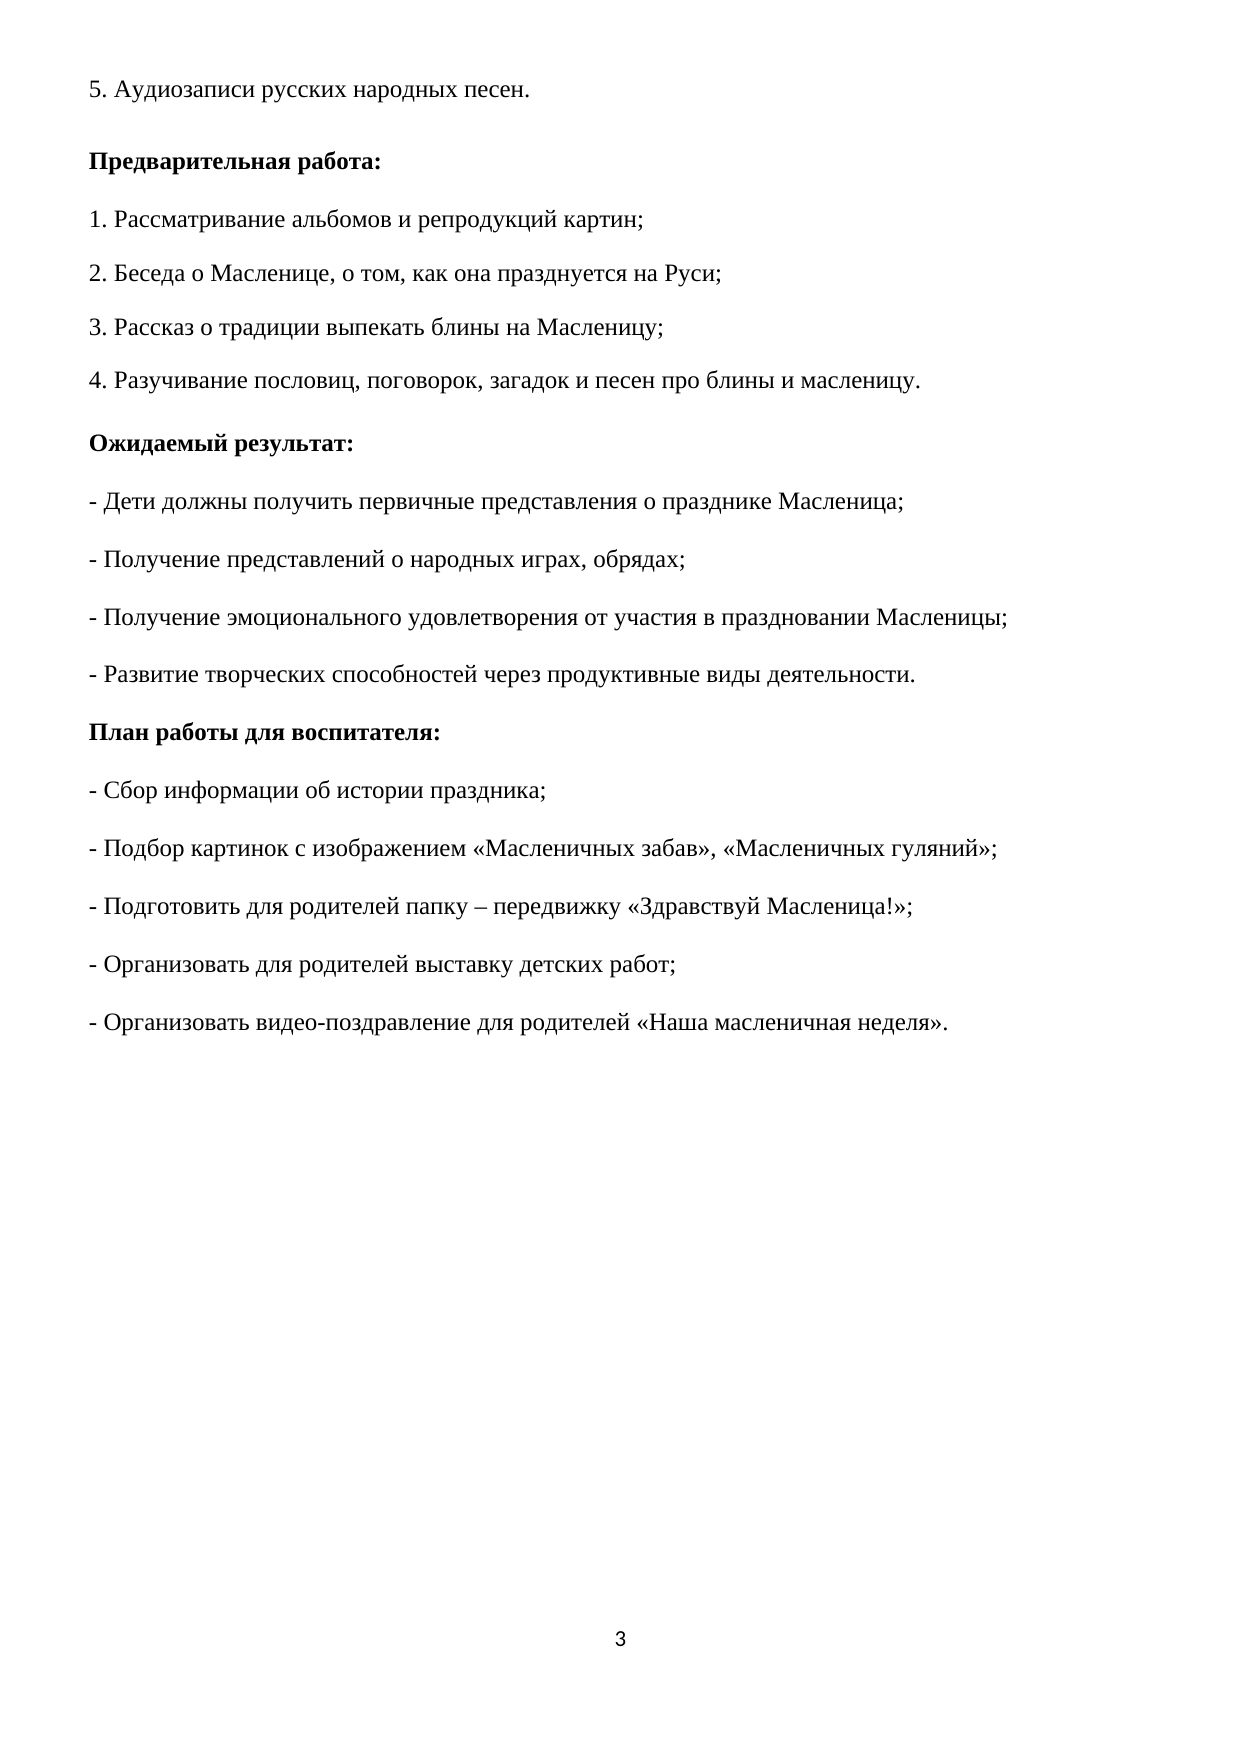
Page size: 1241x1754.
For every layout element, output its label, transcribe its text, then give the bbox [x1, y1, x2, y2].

text - Развитие творческих способностей через продуктивные виды деятельности. [89, 659, 1152, 688]
text - Получение эмоционального удовлетворения от участия в праздновании Масленицы; [89, 602, 1152, 630]
text План работы для воспитателя: [89, 717, 1152, 746]
text Предварительная работа: [89, 146, 1152, 175]
text 5. Аудиозаписи русских народных песен. [89, 74, 1152, 103]
text - Получение представлений о народных играх, обрядах; [89, 544, 1152, 572]
text - Подбор картинок с изображением «Масленичных забав», «Масленичных гуляний»; [89, 833, 1152, 862]
text - Организовать для родителей выставку детских работ; [89, 949, 1152, 978]
text 4. Разучивание пословиц, поговорок, загадок и песен про блины и масленицу. [89, 366, 1152, 394]
text 3. Рассказ о традиции выпекать блины на Масленицу; [89, 312, 1152, 341]
text - Дети должны получить первичные представления о празднике Масленица; [89, 486, 1152, 514]
text 1. Рассматривание альбомов и репродукций картин; [89, 204, 1152, 233]
text Ожидаемый результат: [89, 428, 1152, 457]
text 2. Беседа о Масленице, о том, как она празднуется на Руси; [89, 258, 1152, 287]
text - Организовать видео-поздравление для родителей «Наша масленичная неделя». [89, 1007, 1152, 1036]
text - Подготовить для родителей папку – передвижку «Здравствуй Масленица!»; [89, 891, 1152, 920]
text - Сбор информации об истории праздника; [89, 775, 1152, 804]
